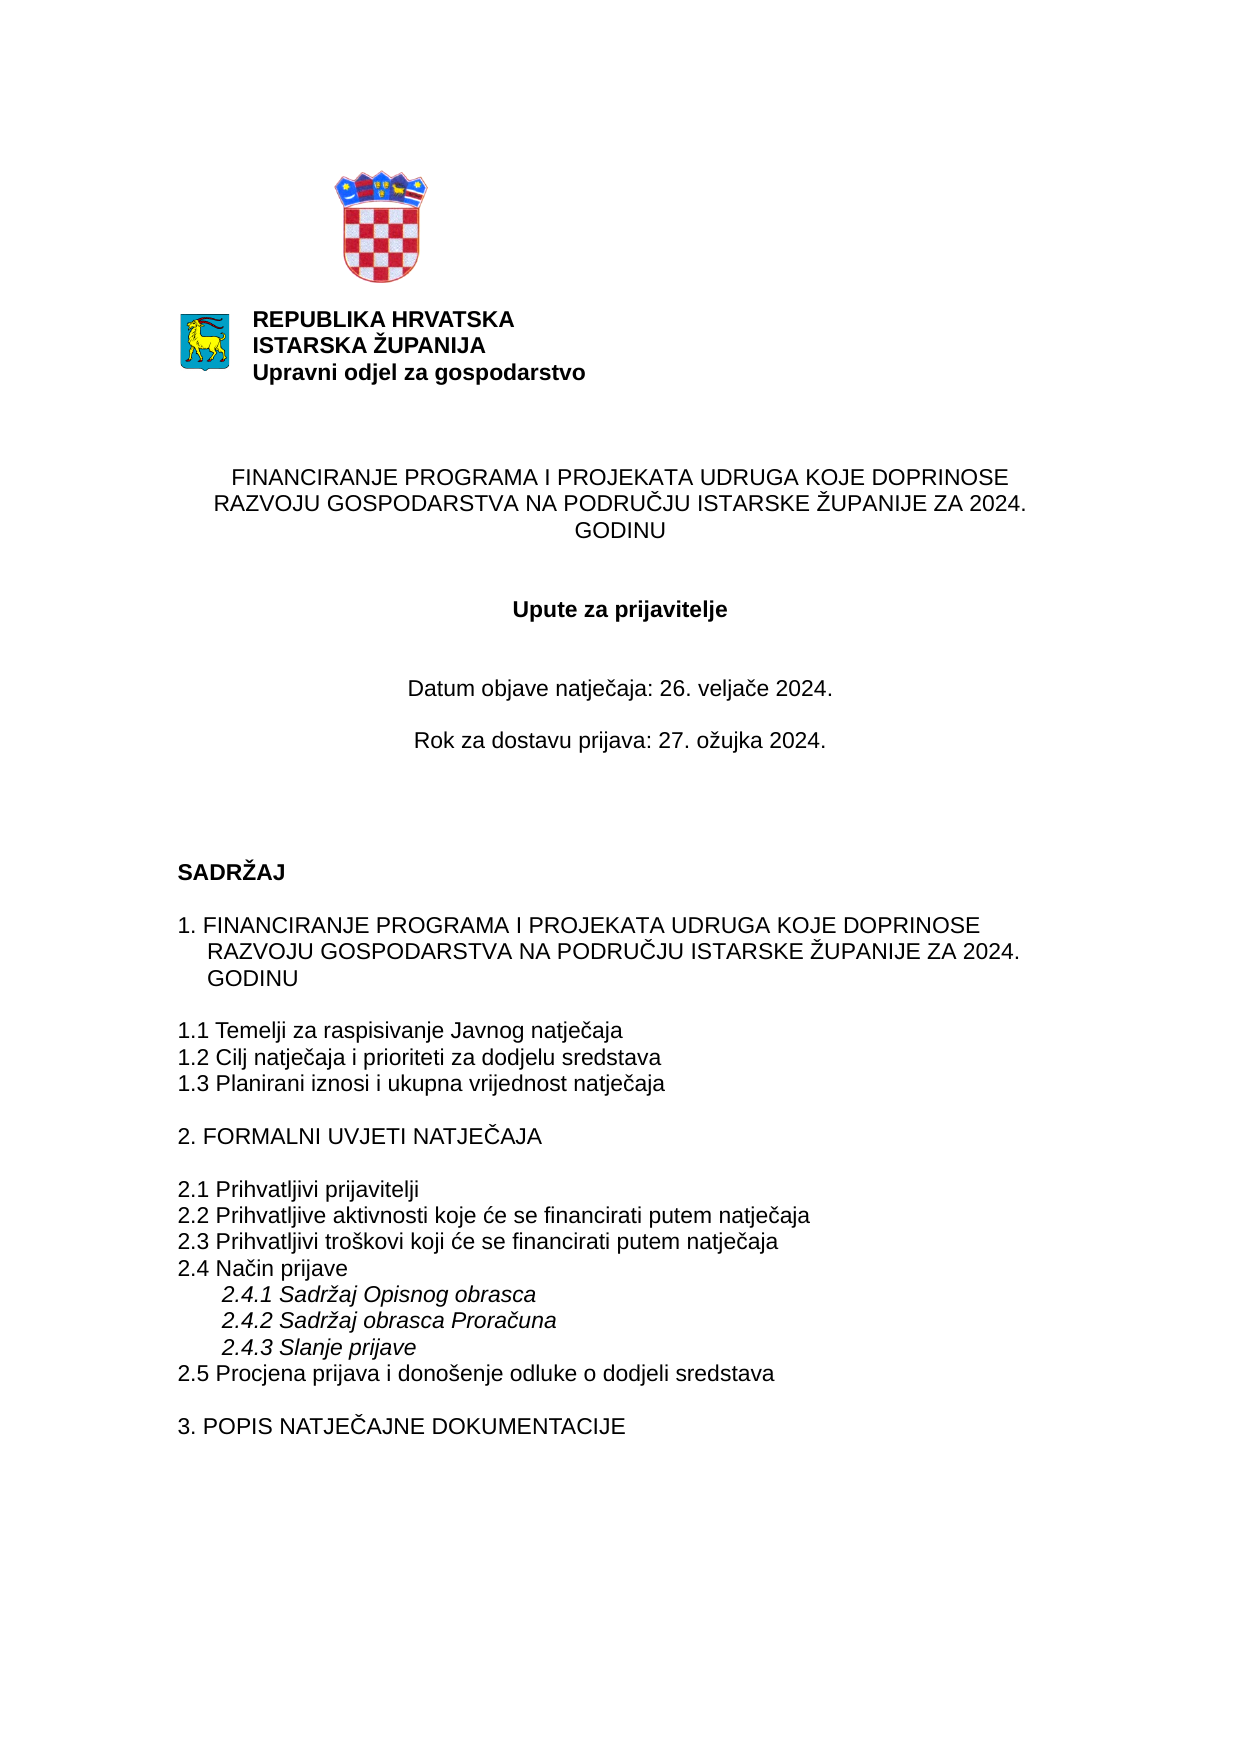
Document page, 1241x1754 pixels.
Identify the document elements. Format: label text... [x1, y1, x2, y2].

text 2.4.3 Slanje prijave [222, 1334, 1063, 1360]
text 2.5 Procjena prijava i donošenje odluke o dodjeli sredstava [177, 1360, 1063, 1386]
text 3. POPIS NATJEČAJNE DOKUMENTACIJE [177, 1413, 1063, 1439]
text REPUBLIKA HRVATSKA [177, 306, 1063, 332]
text 1.1 Temelji za raspisivanje Javnog natječaja [177, 1017, 1063, 1044]
text 2.4 Način prijave [177, 1254, 1063, 1281]
text 2.1 Prihvatljivi prijavitelji [177, 1176, 1063, 1202]
text 2.4.1 Sadržaj Opisnog obrasca [222, 1281, 1063, 1307]
text 2.3 Prihvatljivi troškovi koji će se financirati putem natječaja [177, 1228, 1063, 1254]
text 2.2 Prihvatljive aktivnosti koje će se financirati putem natječaja [177, 1202, 1063, 1228]
text Upute za prijavitelje [177, 596, 1063, 622]
text 1. FINANCIRANJE PROGRAMA i PROJEKATA UDRUGA KOJE DOPRINOSE RAZVOJU GOSPODARSTVA NA PODRUČJU ISTARSKE ŽUPANIJE ZA 2024. GODINU [177, 912, 1063, 991]
text 2. FORMALNI UVJETI NATJEČAJA [177, 1123, 1063, 1149]
text Upravni odjel za gospodarstvo [177, 358, 1063, 385]
text 1.2 Cilj natječaja i prioriteti za dodjelu sredstava [177, 1044, 1063, 1070]
text FINANCIRANJE PROGRAMA I PROJEKATA UDRUGA KOJE DOPRINOSE RAZVOJU GOSPODARSTVA NA PODRUČJU ISTARSKE ŽUPANIJE ZA 2024. GODINU [177, 464, 1063, 543]
text ISTARSKA ŽUPANIJA [177, 332, 1063, 358]
text 1.3 Planirani iznosi i ukupna vrijednost natječaja [177, 1070, 1063, 1096]
text Rok za dostavu prijava: 27. ožujka 2024. [177, 727, 1063, 754]
text SADRŽAJ [177, 859, 1063, 886]
text 2.4.2 Sadržaj obrasca Proračuna [222, 1307, 1063, 1334]
text Datum objave natječaja: 26. veljače 2024. [177, 675, 1063, 701]
picture [330, 164, 428, 287]
